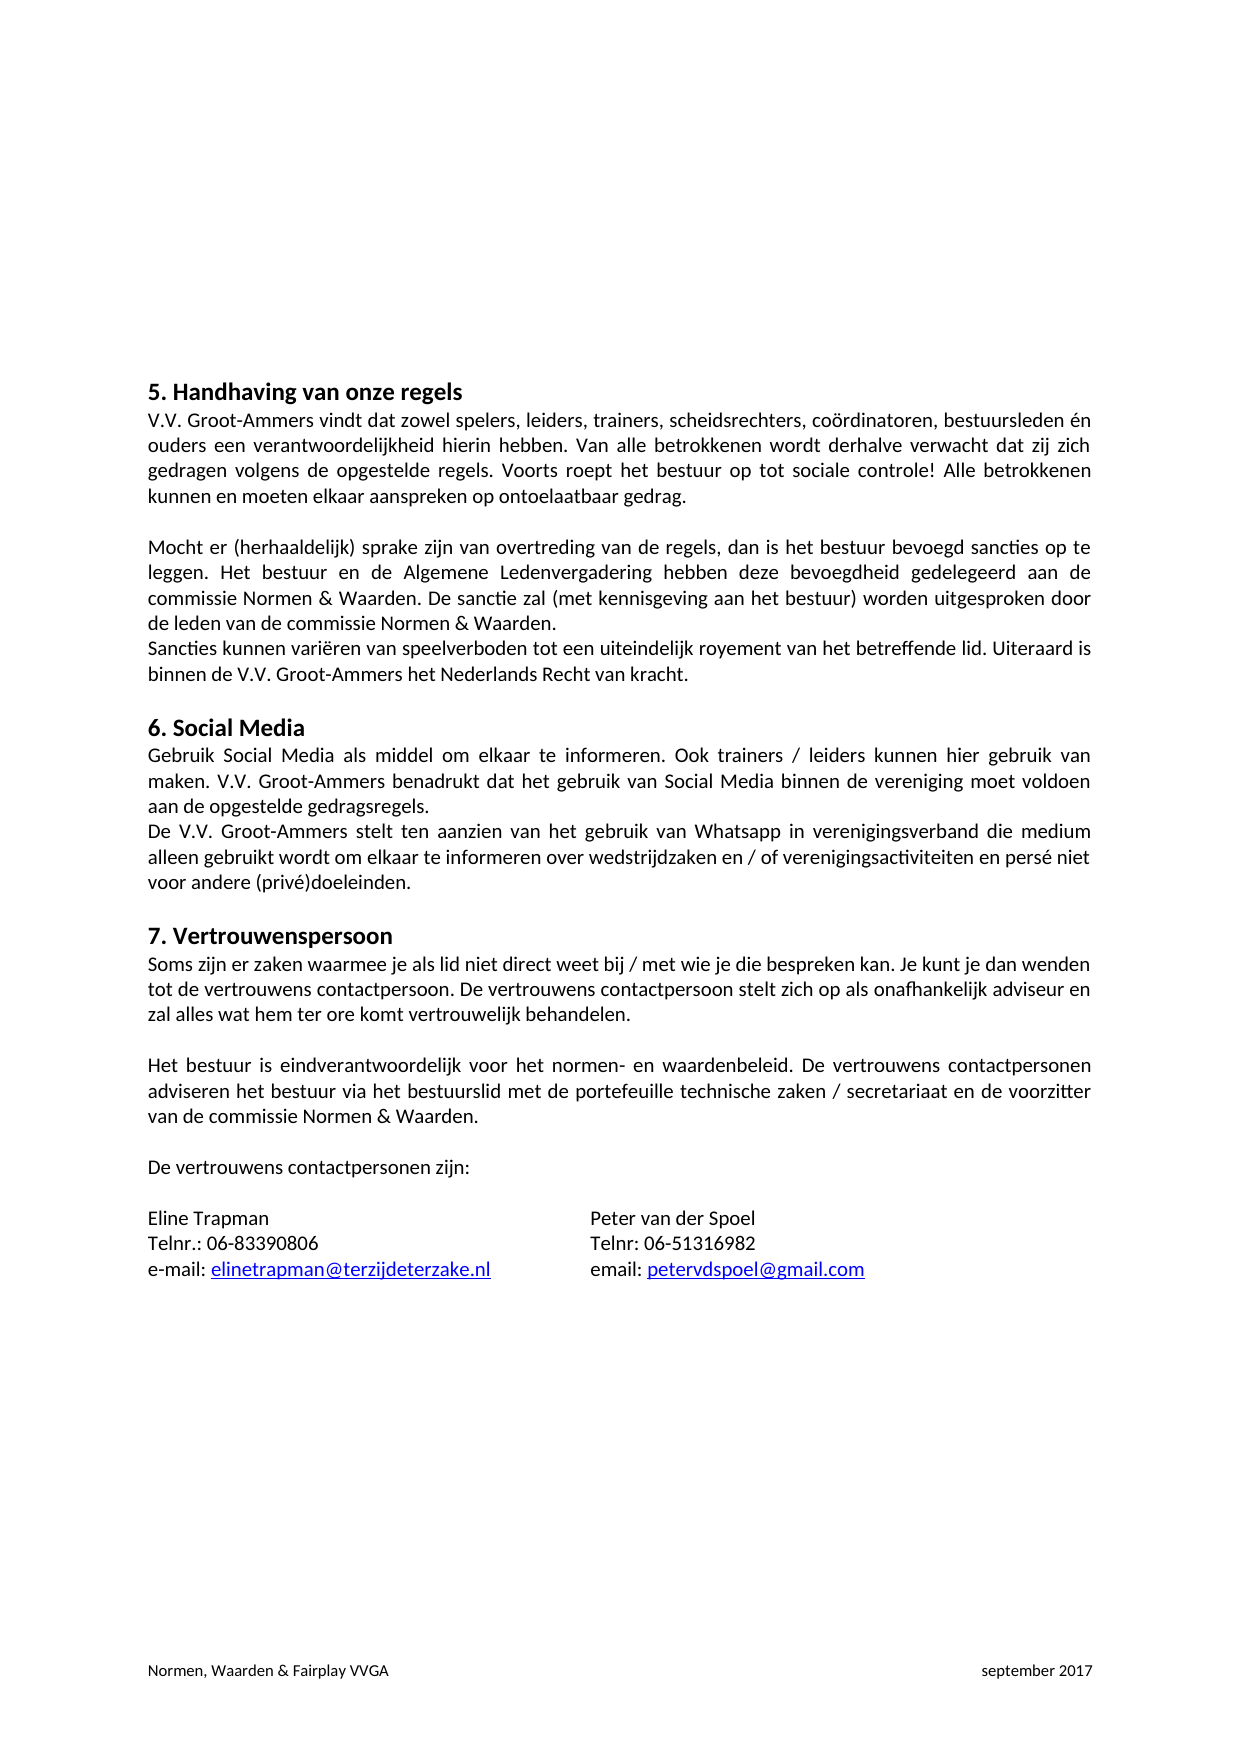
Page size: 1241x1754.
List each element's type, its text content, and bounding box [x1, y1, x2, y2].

text Telnr.: 06-83390806 Telnr: 06-51316982 [148, 1230, 1093, 1256]
text V.V. Groot-Ammers vindt dat zowel spelers, leiders, trainers, scheidsrechters, coördinatoren, bestuursleden én ouders een verantwoordelijkheid hierin hebben. Van alle betrokkenen wordt derhalve verwacht dat zij zich gedragen volgens de opgestelde regels. Voorts roept het bestuur op tot sociale controle! Alle betrokkenen kunnen en moeten elkaar aanspreken op ontoelaatbaar gedrag. [148, 407, 1093, 508]
text Gebruik Social Media als middel om elkaar te informeren. Ook trainers / leiders kunnen hier gebruik van maken. V.V. Groot-Ammers benadrukt dat het gebruik van Social Media binnen de vereniging moet voldoen aan de opgestelde gedragsregels. [148, 742, 1093, 819]
text Soms zijn er zaken waarmee je als lid niet direct weet bij / met wie je die bespreken kan. Je kunt je dan wenden tot de vertrouwens contactpersoon. De vertrouwens contactpersoon stelt zich op als onafhankelijk adviseur en zal alles wat hem ter ore komt vertrouwelijk behandelen. [148, 951, 1093, 1027]
text Sancties kunnen variëren van speelverboden tot een uiteindelijk royement van het betreffende lid. Uiteraard is binnen de V.V. Groot-Ammers het Nederlands Recht van kracht. [148, 636, 1093, 686]
text 5. Handhaving van onze regels [148, 376, 1093, 407]
text Mocht er (herhaaldelijk) sprake zijn van overtreding van de regels, dan is het bestuur bevoegd sancties op te leggen. Het bestuur en de Algemene Ledenvergadering hebben deze bevoegdheid gedelegeerd aan de commissie Normen & Waarden. De sanctie zal (met kennisgeving aan het bestuur) worden uitgesproken door de leden van de commissie Normen & Waarden. [148, 534, 1093, 636]
text Het bestuur is eindverantwoordelijk voor het normen- en waardenbeleid. De vertrouwens contactpersonen adviseren het bestuur via het bestuurslid met de portefeuille technische zaken / secretariaat en de voorzitter van de commissie Normen & Waarden. [148, 1052, 1093, 1129]
text De vertrouwens contactpersonen zijn: [148, 1154, 1093, 1179]
text De V.V. Groot-Ammers stelt ten aanzien van het gebruik van Whatsapp in verenigingsverband die medium alleen gebruikt wordt om elkaar te informeren over wedstrijdzaken en / of verenigingsactiviteiten en persé niet voor andere (privé)doeleinden. [148, 819, 1093, 895]
text 7. Vertrouwenspersoon [148, 920, 1093, 951]
text Eline Trapman Peter van der Spoel [148, 1205, 1093, 1230]
text 6. Social Media [148, 712, 1093, 742]
text e-mail: elinetrapman@terzijdeterzake.nl email: petervdspoel@gmail.com [148, 1256, 1093, 1281]
